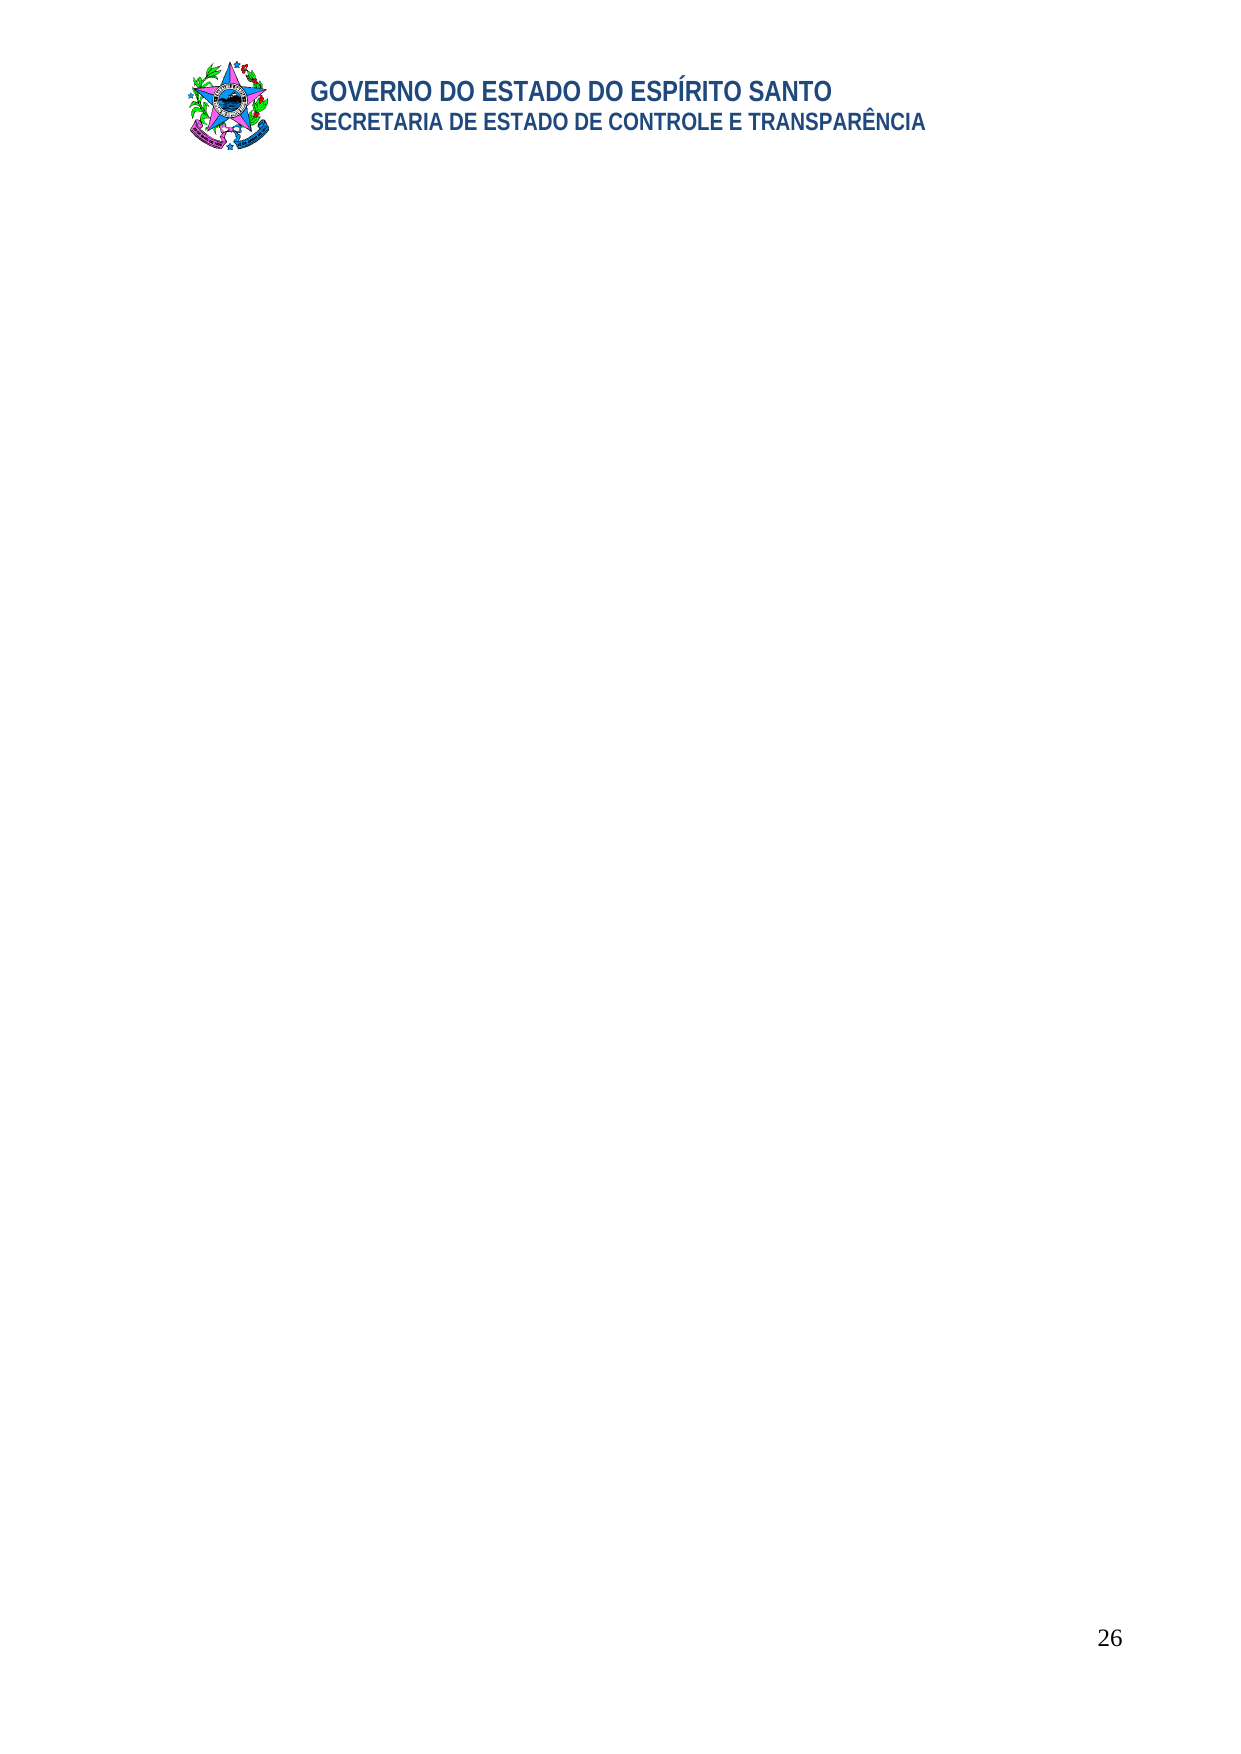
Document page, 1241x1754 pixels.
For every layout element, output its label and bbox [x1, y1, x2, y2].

picture [187, 61, 270, 150]
